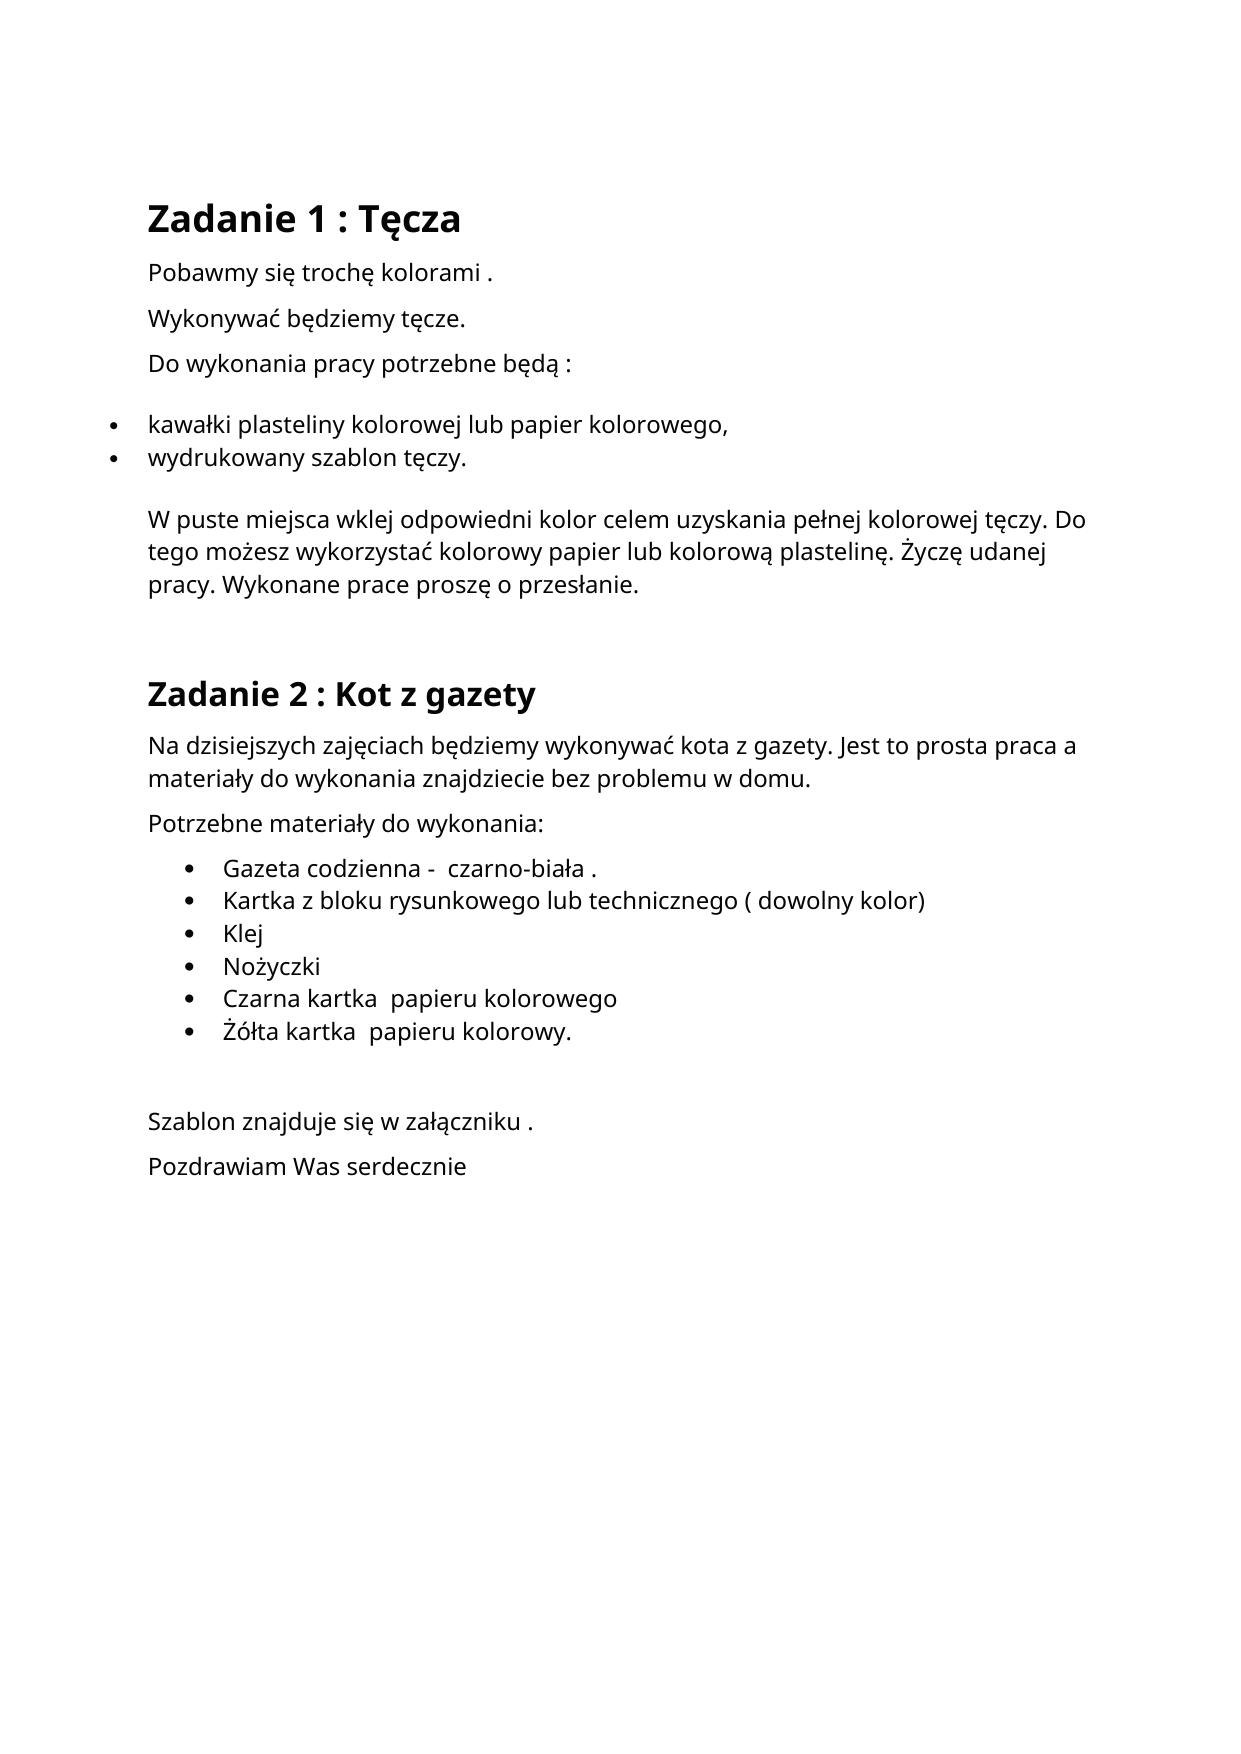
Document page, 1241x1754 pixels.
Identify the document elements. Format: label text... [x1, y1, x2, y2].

list Kartka z bloku rysunkowego lub technicznego ( dowolny kolor) [185, 884, 1093, 917]
text Pozdrawiam Was serdecznie [148, 1150, 1093, 1182]
list Nożyczki [185, 949, 1093, 982]
text Pobawmy się trochę kolorami . [148, 256, 1093, 289]
text Zadanie 2 : Kot z gazety [148, 671, 1093, 716]
list Żółta kartka papieru kolorowy. [185, 1014, 1093, 1047]
text W puste miejsca wklej odpowiedni kolor celem uzyskania pełnej kolorowej tęczy. Do tego możesz wykorzystać kolorowy papier lub kolorową plastelinę. Życzę udanej pracy. Wykonane prace proszę o przesłanie. [148, 503, 1093, 600]
list wydrukowany szablon tęczy. [110, 441, 1093, 473]
text Potrzebne materiały do wykonania: [148, 806, 1093, 839]
list Gazeta codzienna - czarno-biała . [185, 852, 1093, 884]
list Klej [185, 917, 1093, 949]
list Czarna kartka papieru kolorowego [185, 982, 1093, 1014]
text Szablon znajduje się w załączniku . [148, 1105, 1093, 1137]
text Zadanie 1 : Tęcza [148, 193, 1093, 244]
text Wykonywać będziemy tęcze. [148, 301, 1093, 334]
text Na dzisiejszych zajęciach będziemy wykonywać kota z gazety. Jest to prosta praca a materiały do wykonania znajdziecie bez problemu w domu. [148, 729, 1093, 794]
text Do wykonania pracy potrzebne będą : [148, 346, 1093, 379]
list kawałki plasteliny kolorowej lub papier kolorowego, [110, 408, 1093, 441]
